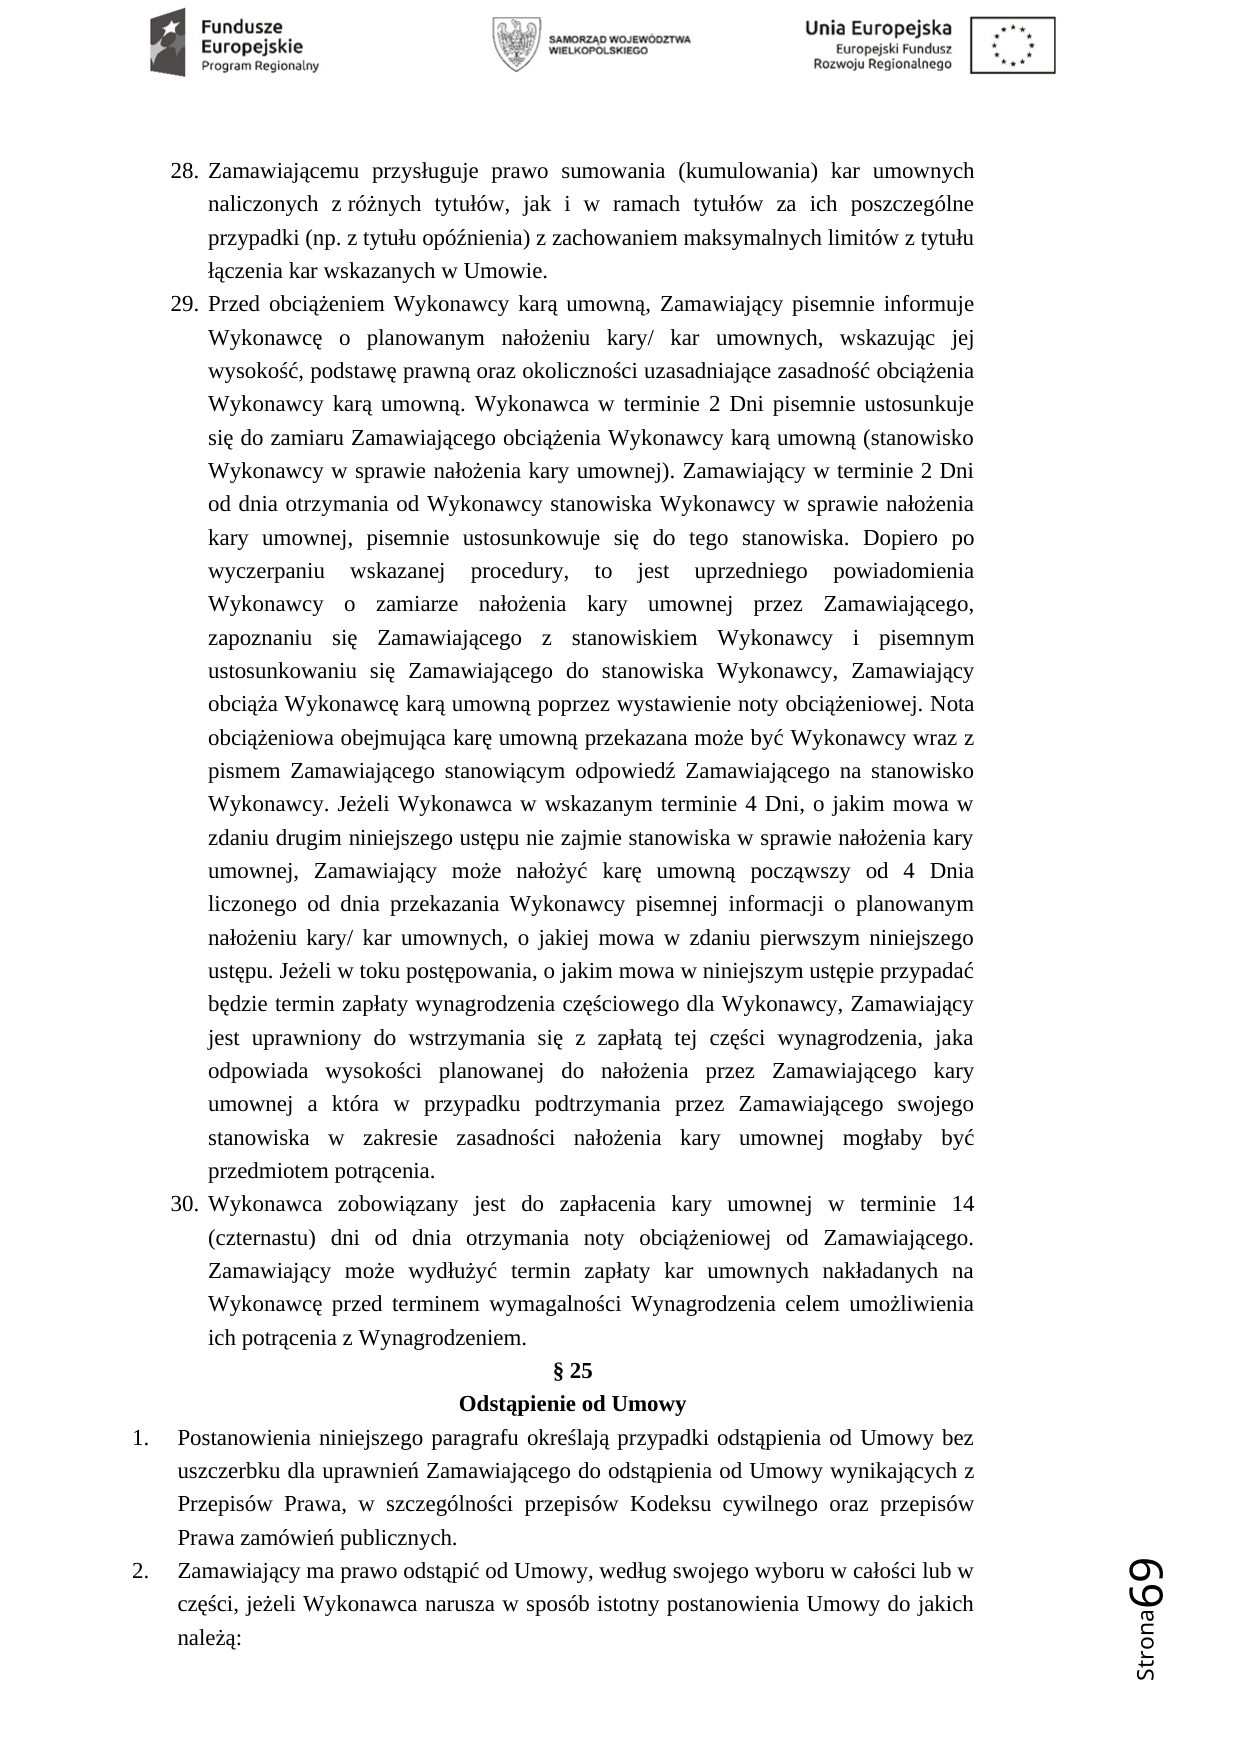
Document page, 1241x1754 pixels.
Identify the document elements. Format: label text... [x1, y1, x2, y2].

list Przed obciążeniem Wykonawcy karą umowną, Zamawiający pisemnie informuje Wykonawcę o planowanym nałożeniu kary/ kar umownych, wskazując jej wysokość, podstawę prawną oraz okoliczności uzasadniające zasadność obciążenia Wykonawcy karą umowną. Wykonawca w terminie 2 Dni pisemnie ustosunkuje się do zamiaru Zamawiającego obciążenia Wykonawcy karą umowną (stanowisko Wykonawcy w sprawie nałożenia kary umownej). Zamawiający w terminie 2 Dni od dnia otrzymania od Wykonawcy stanowiska Wykonawcy w sprawie nałożenia kary umownej, pisemnie ustosunkowuje się do tego stanowiska. Dopiero po wyczerpaniu wskazanej procedury, to jest uprzedniego powiadomienia Wykonawcy o zamiarze nałożenia kary umownej przez Zamawiającego, zapoznaniu się Zamawiającego z stanowiskiem Wykonawcy i pisemnym ustosunkowaniu się Zamawiającego do stanowiska Wykonawcy, Zamawiający obciąża Wykonawcę karą umowną poprzez wystawienie noty obciążeniowej. Nota obciążeniowa obejmująca karę umowną przekazana może być Wykonawcy wraz z pismem Zamawiającego stanowiącym odpowiedź Zamawiającego na stanowisko Wykonawcy. Jeżeli Wykonawca w wskazanym terminie 4 Dni, o jakim mowa w zdaniu drugim niniejszego ustępu nie zajmie stanowiska w sprawie nałożenia kary umownej, Zamawiający może nałożyć karę umowną począwszy od 4 Dnia liczonego od dnia przekazania Wykonawcy pisemnej informacji o planowanym nałożeniu kary/ kar umownych, o jakiej mowa w zdaniu pierwszym niniejszego ustępu. Jeżeli w toku postępowania, o jakim mowa w niniejszym ustępie przypadać będzie termin zapłaty wynagrodzenia częściowego dla Wykonawcy, Zamawiający jest uprawniony do wstrzymania się z zapłatą tej części wynagrodzenia, jaka odpowiada wysokości planowanej do nałożenia przez Zamawiającego kary umownej a która w przypadku podtrzymania przez Zamawiającego swojego stanowiska w zakresie zasadności nałożenia kary umownej mogłaby być przedmiotem potrącenia. [170, 283, 975, 1183]
picture [132, 0, 1074, 91]
text Odstąpienie od Umowy [170, 1383, 975, 1417]
list Zamawiającemu przysługuje prawo sumowania (kumulowania) kar umownych naliczonych z różnych tytułów, jak i w ramach tytułów za ich poszczególne przypadki (np. z tytułu opóźnienia) z zachowaniem maksymalnych limitów z tytułu łączenia kar wskazanych w Umowie. [170, 150, 975, 283]
list Wykonawca zobowiązany jest do zapłacenia kary umownej w terminie 14 (czternastu) dni od dnia otrzymania noty obciążeniowej od Zamawiającego. Zamawiający może wydłużyć termin zapłaty kar umownych nakładanych na Wykonawcę przed terminem wymagalności Wynagrodzenia celem umożliwienia ich potrącenia z Wynagrodzeniem. [170, 1183, 975, 1350]
list Zamawiający ma prawo odstąpić od Umowy, według swojego wyboru w całości lub w części, jeżeli Wykonawca narusza w sposób istotny postanowienia Umowy do jakich należą: [132, 1550, 975, 1650]
list Postanowienia niniejszego paragrafu określają przypadki odstąpienia od Umowy bez uszczerbku dla uprawnień Zamawiającego do odstąpienia od Umowy wynikających z Przepisów Prawa, w szczególności przepisów Kodeksu cywilnego oraz przepisów Prawa zamówień publicznych. [132, 1417, 975, 1550]
text § 25 [170, 1350, 975, 1383]
